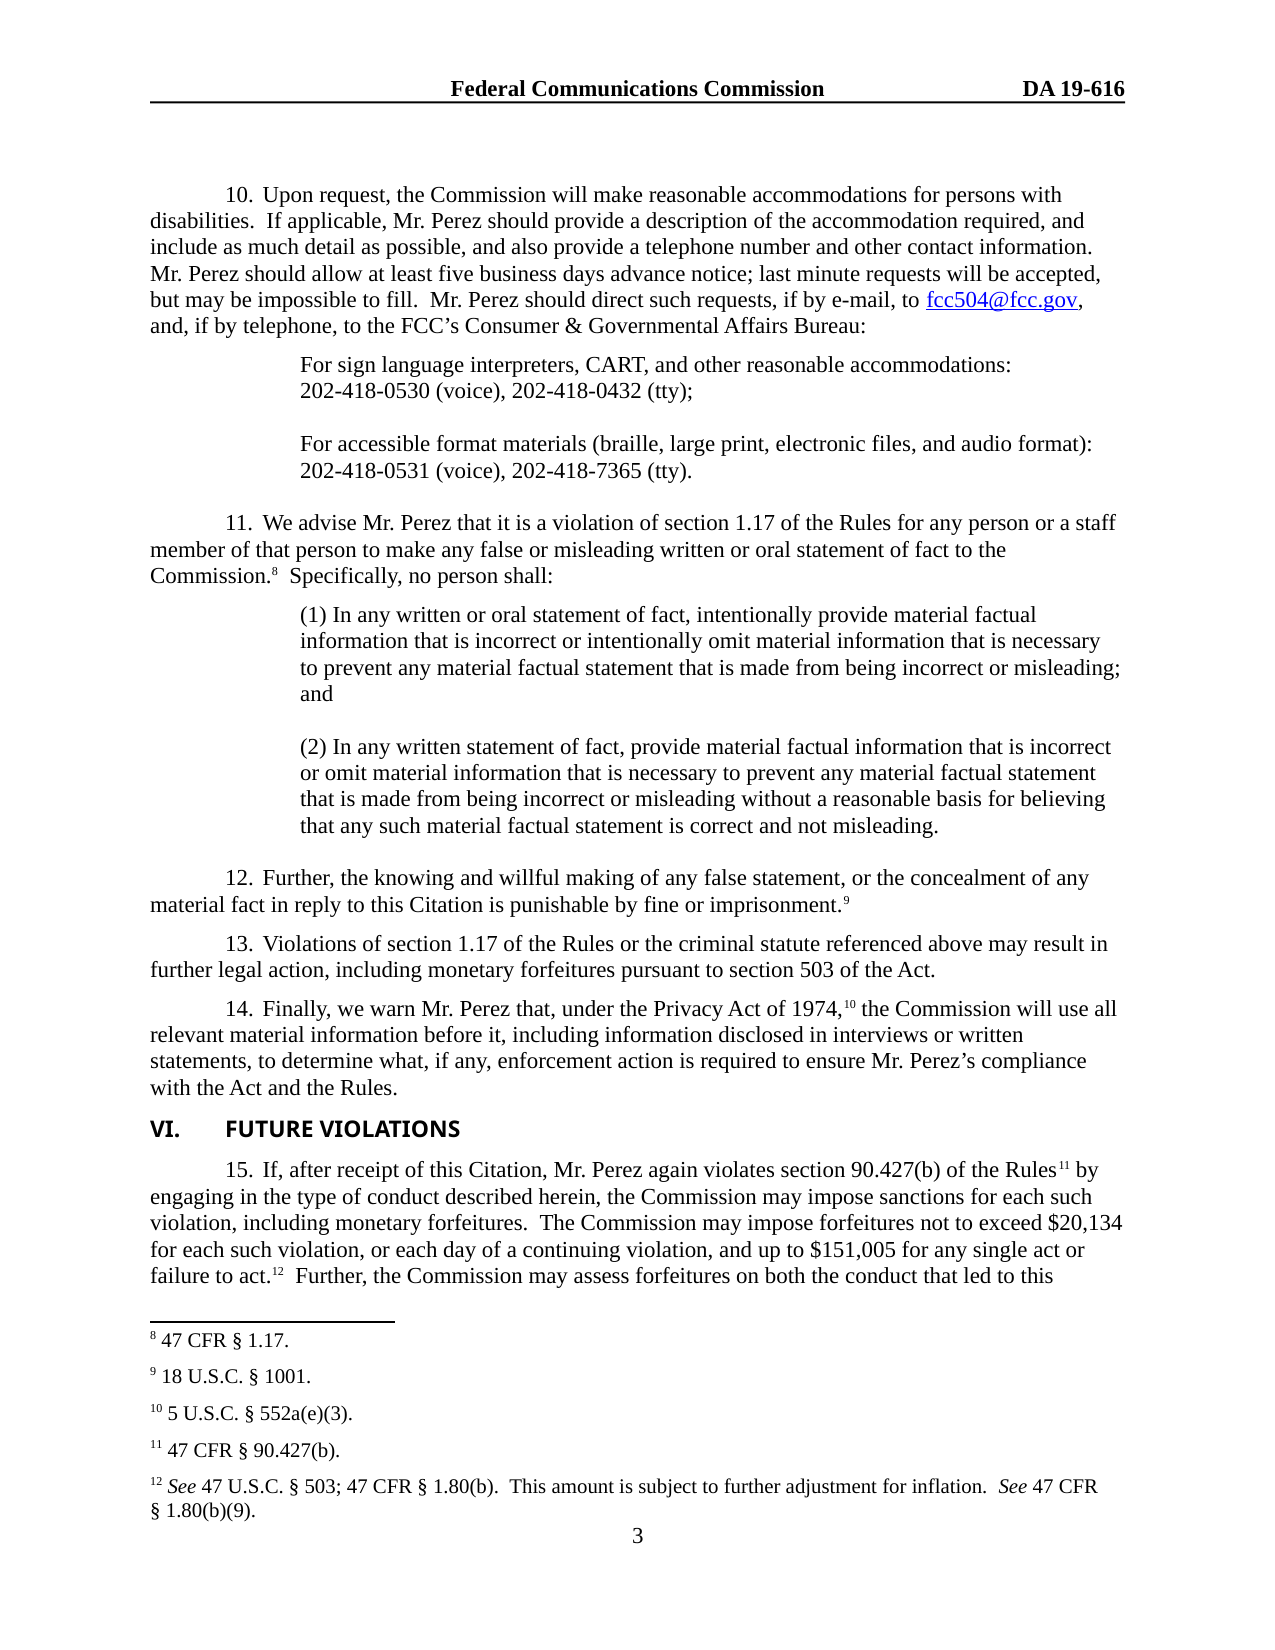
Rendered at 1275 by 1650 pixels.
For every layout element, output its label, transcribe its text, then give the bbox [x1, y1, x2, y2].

subtitle Future Violations [150, 1113, 1125, 1144]
text Finally, we warn Mr. Perez that, under the Privacy Act of 1974, the Commission will use all relevant material information before it, including information disclosed in interviews or written statements, to determine what, if any, enforcement action is required to ensure Mr. Perez’s compliance with the Act and the Rules. [150, 995, 1125, 1100]
text (2) In any written statement of fact, provide material factual information that is incorrect or omit material information that is necessary to prevent any material factual statement that is made from being incorrect or misleading without a reasonable basis for believing that any such material factual statement is correct and not misleading. [300, 733, 1125, 838]
text Further, the knowing and willful making of any false statement, or the concealment of any material fact in reply to this Citation is punishable by fine or imprisonment. [150, 864, 1125, 917]
text Upon request, the Commission will make reasonable accommodations for persons with disabilities. If applicable, Mr. Perez should provide a description of the accommodation required, and include as much detail as possible, and also provide a telephone number and other contact information. Mr. Perez should allow at least five business days advance notice; last minute requests will be accepted, but may be impossible to fill. Mr. Perez should direct such requests, if by e-mail, to fcc504@fcc.gov, and, if by telephone, to the FCC’s Consumer & Governmental Affairs Bureau: [150, 181, 1125, 339]
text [150, 1157, 1125, 1288]
text 202-418-0530 (voice), 202-418-0432 (tty); [300, 378, 1125, 404]
text For accessible format materials (braille, large print, electronic files, and audio format): 202-418-0531 (voice), 202-418-7365 (tty). [300, 430, 1125, 483]
text For sign language interpreters, CART, and other reasonable accommodations: [300, 351, 1125, 378]
text (1) In any written or oral statement of fact, intentionally provide material factual information that is incorrect or intentionally omit material information that is necessary to prevent any material factual statement that is made from being incorrect or misleading; and [300, 601, 1125, 706]
text Violations of section 1.17 of the Rules or the criminal statute referenced above may result in further legal action, including monetary forfeitures pursuant to section 503 of the Act. [150, 930, 1125, 982]
text We advise Mr. Perez that it is a violation of section 1.17 of the Rules for any person or a staff member of that person to make any false or misleading written or oral statement of fact to the Commission. Specifically, no person shall: [150, 509, 1125, 588]
